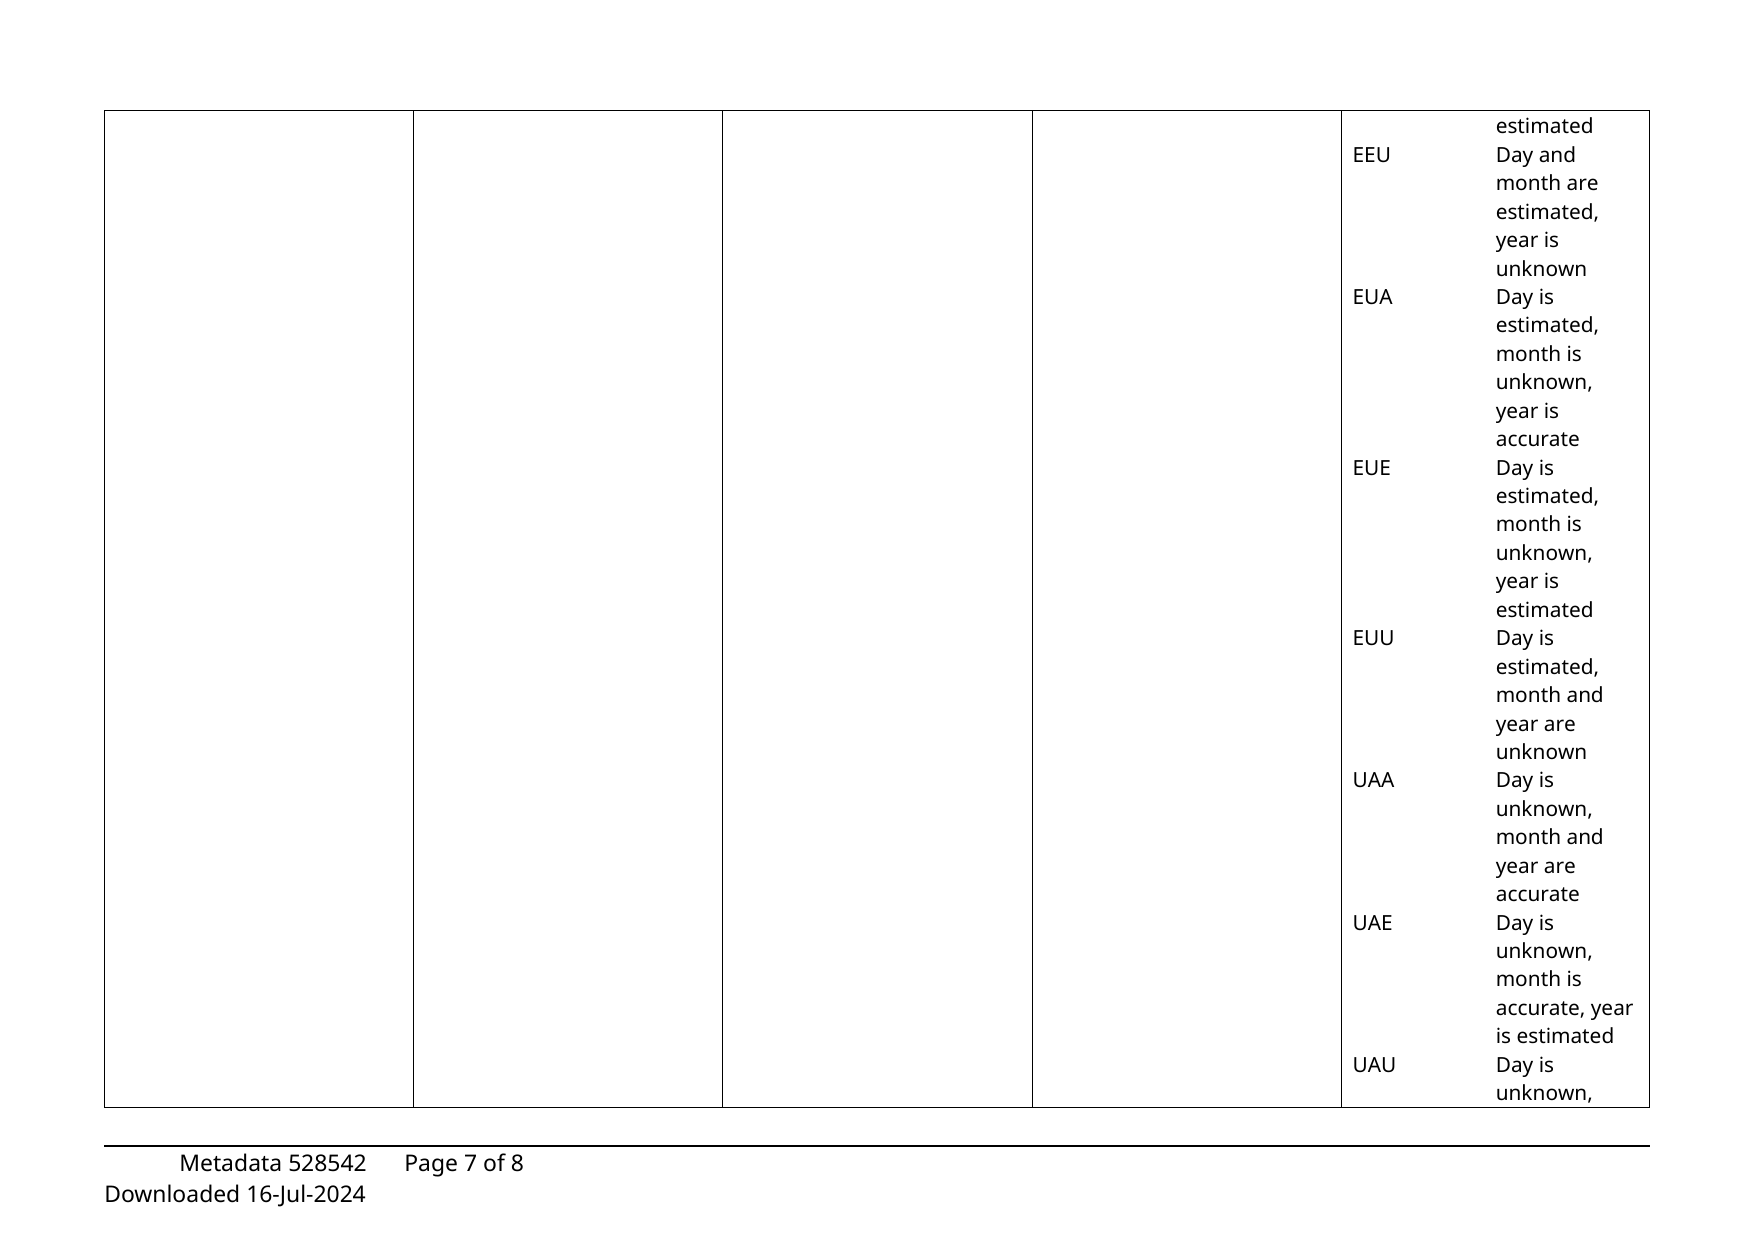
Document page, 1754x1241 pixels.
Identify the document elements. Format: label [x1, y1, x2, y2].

table_header [1033, 111, 1341, 1107]
table_header [105, 111, 413, 1107]
table_header [1342, 111, 1649, 1107]
table_header [723, 111, 1032, 1107]
table_header [414, 111, 722, 1107]
